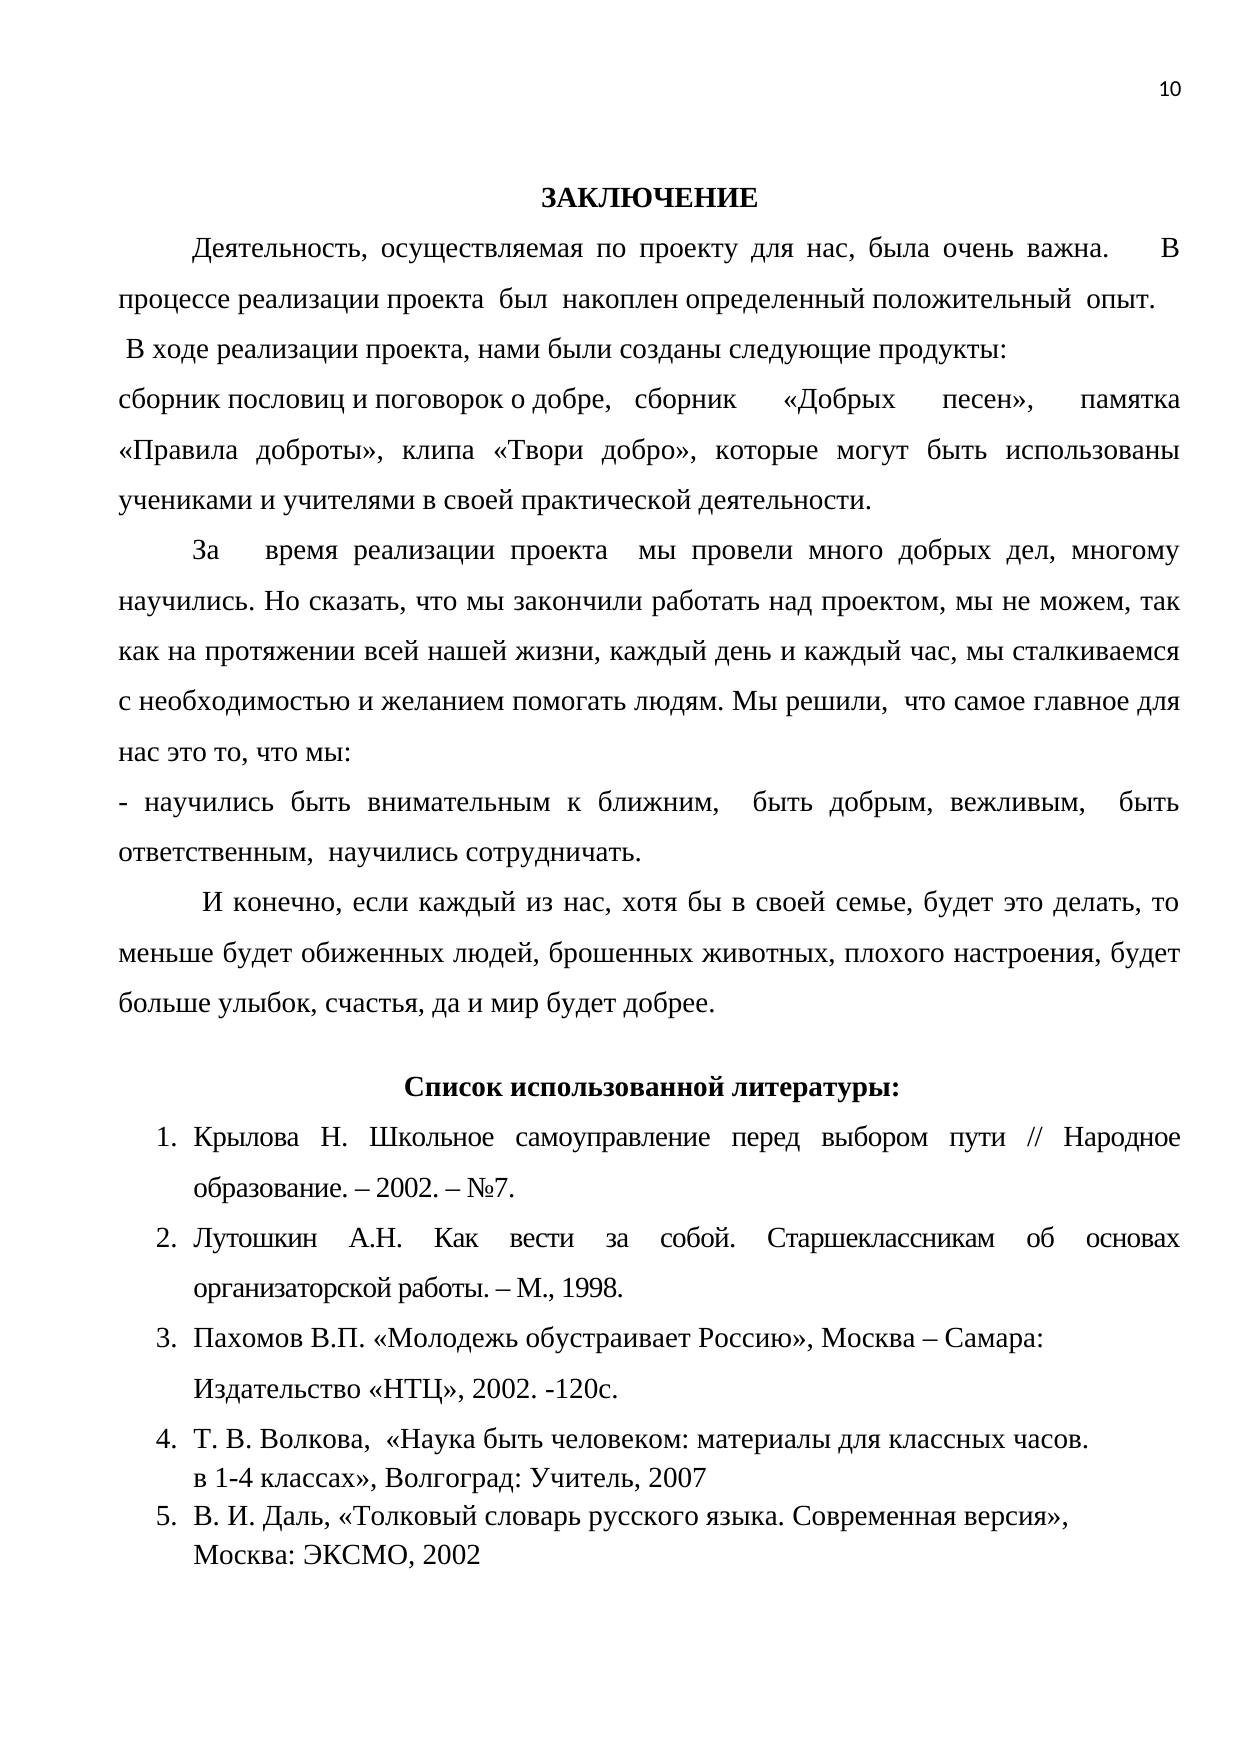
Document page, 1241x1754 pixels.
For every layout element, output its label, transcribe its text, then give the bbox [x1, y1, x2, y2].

list Пахомов В.П. «Молодежь обустраивает Россию», Москва – Самара: Издательство «НТЦ», 2002. -120с. [156, 1321, 1179, 1404]
text За время реализации проекта мы провели много добрых дел, многому научились. Но сказать, что мы закончили работать над проектом, мы не можем, так как на протяжении всей нашей жизни, каждый день и каждый час, мы сталкиваемся с необходимостью и желанием помогать людям. Мы решили, что самое главное для нас это то, что мы: [118, 532, 1181, 767]
text В ходе реализации проекта, нами были созданы следующие продукты: [118, 331, 1181, 365]
list Лутошкин А.Н. Как вести за собой. Старшеклассникам об основах организаторской работы. – М., 1998. [156, 1220, 1181, 1304]
text И конечно, если каждый из нас, хотя бы в своей семье, будет это делать, то меньше будет обиженных людей, брошенных животных, плохого настроения, будет больше улыбок, счастья, да и мир будет добрее. [118, 884, 1181, 1019]
text - научились быть внимательным к ближним, быть добрым, вежливым, быть ответственным, научились сотрудничать. [118, 784, 1181, 868]
list Т. В. Волкова, «Наука быть человеком: материалы для классных часов. [156, 1421, 1181, 1455]
text Список использованной литературы: [125, 1069, 1179, 1103]
text Деятельность, осуществляемая по проекту для нас, была очень важна. В процессе реализации проекта был накоплен определенный положительный опыт. [118, 231, 1181, 314]
list в 1-4 классах», Волгоград: Учитель, 2007 [193, 1460, 1181, 1493]
list Москва: ЭКСМО, 2002 [193, 1537, 1181, 1570]
list Крылова Н. Школьное самоуправление перед выбором пути // Народное образование. – 2002. – №7. [156, 1119, 1181, 1203]
text сборник пословиц и поговорок о добре, сборник «Добрых песен», памятка «Правила доброты», клипа «Твори добро», которые могут быть использованы учениками и учителями в своей практической деятельности. [118, 381, 1181, 516]
text Заключение [118, 180, 1181, 214]
list В. И. Даль, «Толковый словарь русского языка. Современная версия», [156, 1498, 1181, 1532]
